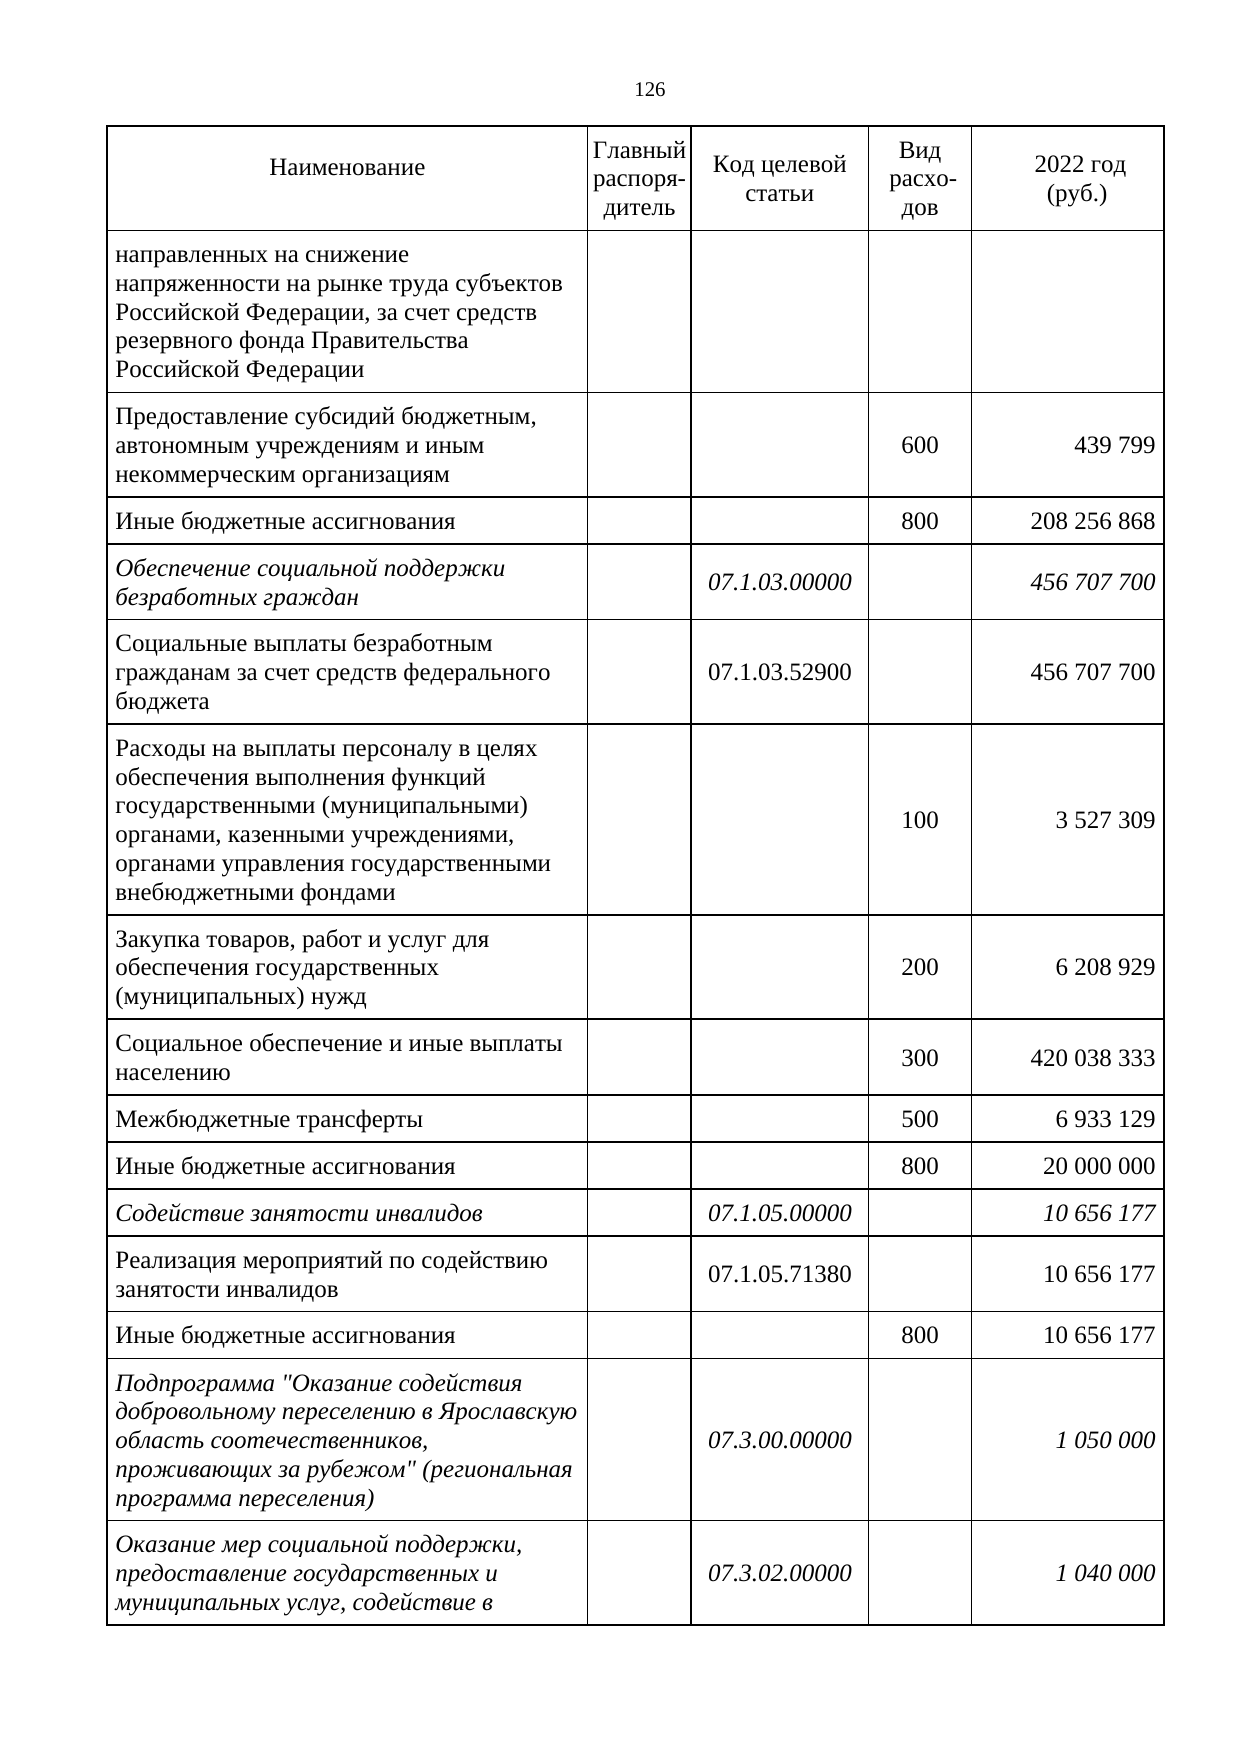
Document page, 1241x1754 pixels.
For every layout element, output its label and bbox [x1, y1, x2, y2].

table_header [108, 127, 587, 229]
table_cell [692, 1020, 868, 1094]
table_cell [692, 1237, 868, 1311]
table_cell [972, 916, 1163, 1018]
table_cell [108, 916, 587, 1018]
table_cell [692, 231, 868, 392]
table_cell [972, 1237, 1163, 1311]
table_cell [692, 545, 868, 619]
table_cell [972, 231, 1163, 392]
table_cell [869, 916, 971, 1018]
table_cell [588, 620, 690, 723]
table_header [692, 127, 868, 229]
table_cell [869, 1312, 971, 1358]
table_header [869, 127, 971, 229]
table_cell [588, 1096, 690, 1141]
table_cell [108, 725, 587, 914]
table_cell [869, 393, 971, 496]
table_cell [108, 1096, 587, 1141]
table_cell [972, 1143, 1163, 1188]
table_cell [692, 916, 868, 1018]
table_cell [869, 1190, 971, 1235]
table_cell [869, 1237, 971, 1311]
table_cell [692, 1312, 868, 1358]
table_header [588, 127, 690, 229]
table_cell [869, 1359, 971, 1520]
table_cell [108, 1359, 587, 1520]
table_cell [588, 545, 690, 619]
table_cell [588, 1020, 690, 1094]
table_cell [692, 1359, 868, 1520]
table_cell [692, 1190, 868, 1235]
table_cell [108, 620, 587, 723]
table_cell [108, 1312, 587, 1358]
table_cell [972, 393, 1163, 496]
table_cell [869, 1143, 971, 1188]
table_header [972, 127, 1163, 229]
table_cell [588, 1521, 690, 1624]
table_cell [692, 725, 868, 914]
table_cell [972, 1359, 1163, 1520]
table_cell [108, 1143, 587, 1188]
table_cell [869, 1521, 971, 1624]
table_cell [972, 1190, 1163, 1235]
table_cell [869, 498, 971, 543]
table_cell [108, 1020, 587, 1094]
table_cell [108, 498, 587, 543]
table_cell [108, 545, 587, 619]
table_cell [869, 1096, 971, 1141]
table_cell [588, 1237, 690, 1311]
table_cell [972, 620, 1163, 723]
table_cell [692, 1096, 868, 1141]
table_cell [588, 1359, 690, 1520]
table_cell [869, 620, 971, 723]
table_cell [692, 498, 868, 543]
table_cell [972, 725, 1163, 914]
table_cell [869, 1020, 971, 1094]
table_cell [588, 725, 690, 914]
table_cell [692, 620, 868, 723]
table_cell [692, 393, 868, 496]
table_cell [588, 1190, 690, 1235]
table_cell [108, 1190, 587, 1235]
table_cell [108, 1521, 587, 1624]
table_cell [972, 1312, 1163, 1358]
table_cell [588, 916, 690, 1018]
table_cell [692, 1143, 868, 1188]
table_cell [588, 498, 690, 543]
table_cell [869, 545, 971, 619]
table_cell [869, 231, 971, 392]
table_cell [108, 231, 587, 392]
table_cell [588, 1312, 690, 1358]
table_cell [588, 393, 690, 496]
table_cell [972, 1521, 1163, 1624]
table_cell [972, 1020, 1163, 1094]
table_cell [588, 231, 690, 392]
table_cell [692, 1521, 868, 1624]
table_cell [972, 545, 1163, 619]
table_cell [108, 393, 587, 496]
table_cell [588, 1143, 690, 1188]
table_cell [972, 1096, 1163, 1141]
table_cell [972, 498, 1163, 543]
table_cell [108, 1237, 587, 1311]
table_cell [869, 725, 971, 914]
